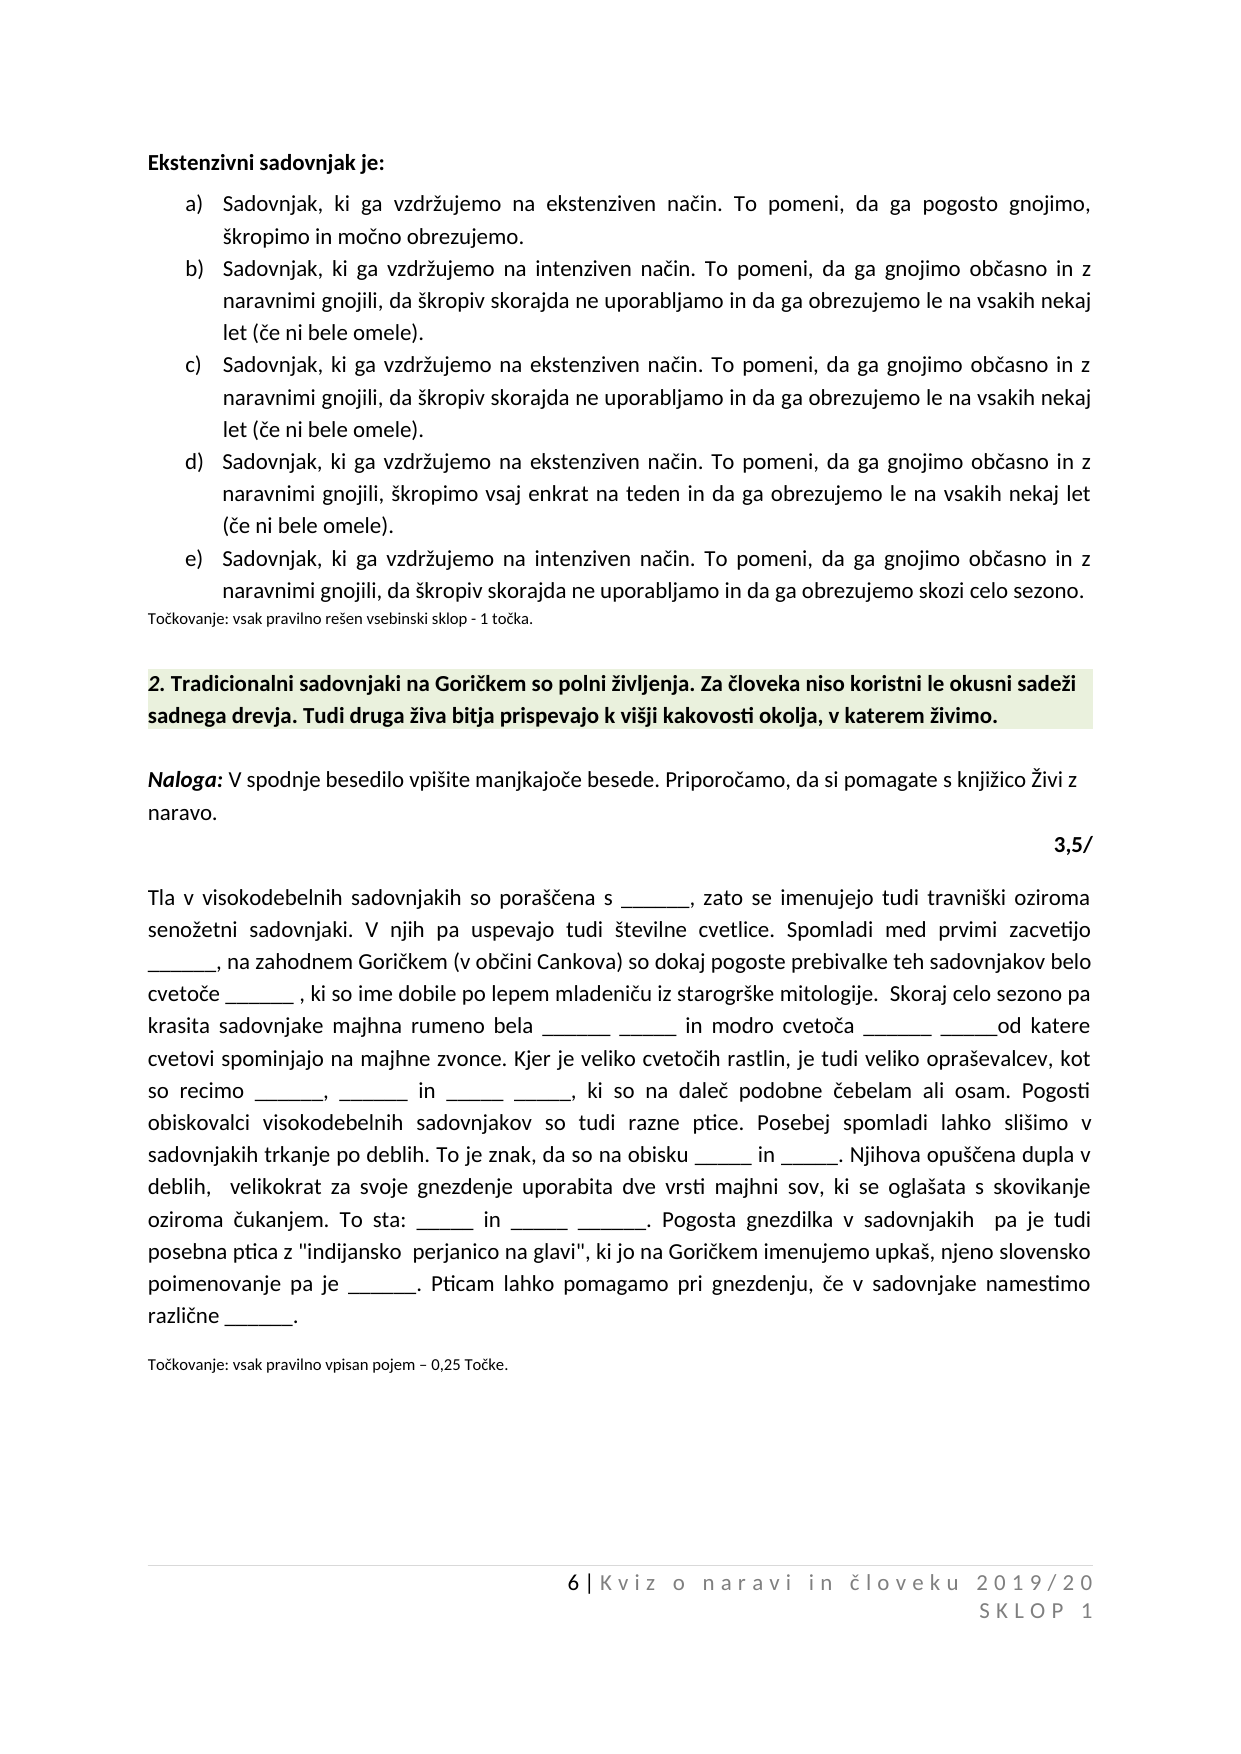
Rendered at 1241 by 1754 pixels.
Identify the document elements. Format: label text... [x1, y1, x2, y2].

list Sadovnjak, ki ga vzdržujemo na intenziven način. To pomeni, da ga gnojimo občasno in z naravnimi gnojili, da škropiv skorajda ne uporabljamo in da ga obrezujemo le na vsakih nekaj let (če ni bele omele). [185, 254, 1093, 346]
text Naloga: V spodnje besedilo vpišite manjkajoče besede. Priporočamo, da si pomagate s knjižico Živi z naravo. [148, 765, 1093, 826]
text 3,5/ [148, 830, 1093, 858]
text Točkovanje: vsak pravilno vpisan pojem – 0,25 Točke. [148, 1354, 1093, 1374]
text 2. Tradicionalni sadovnjaki na Goričkem so polni življenja. Za človeka niso koristni le okusni sadeži sadnega drevja. Tudi druga živa bitja prispevajo k višji kakovosti okolja, v katerem živimo. [148, 669, 1093, 729]
list Sadovnjak, ki ga vzdržujemo na intenziven način. To pomeni, da ga gnojimo občasno in z naravnimi gnojili, da škropiv skorajda ne uporabljamo in da ga obrezujemo skozi celo sezono. [185, 544, 1093, 604]
list Sadovnjak, ki ga vzdržujemo na ekstenziven način. To pomeni, da ga gnojimo občasno in z naravnimi gnojili, škropimo vsaj enkrat na teden in da ga obrezujemo le na vsakih nekaj let (če ni bele omele). [185, 447, 1093, 539]
text Ekstenzivni sadovnjak je: [148, 148, 1093, 176]
list Sadovnjak, ki ga vzdržujemo na ekstenziven način. To pomeni, da ga pogosto gnojimo, škropimo in močno obrezujemo. [185, 189, 1093, 250]
list Sadovnjak, ki ga vzdržujemo na ekstenziven način. To pomeni, da ga gnojimo občasno in z naravnimi gnojili, da škropiv skorajda ne uporabljamo in da ga obrezujemo le na vsakih nekaj let (če ni bele omele). [185, 351, 1093, 443]
text Točkovanje: vsak pravilno rešen vsebinski sklop - 1 točka. [148, 608, 1093, 628]
text Tla v visokodebelnih sadovnjakih so poraščena s ______, zato se imenujejo tudi travniški oziroma senožetni sadovnjaki. V njih pa uspevajo tudi številne cvetlice. Spomladi med prvimi zacvetijo ______, na zahodnem Goričkem (v občini Cankova) so dokaj pogoste prebivalke teh sadovnjakov belo cvetoče ______ , ki so ime dobile po lepem mladeniču iz starogrške mitologije. Skoraj celo sezono pa krasita sadovnjake majhna rumeno bela ______ _____ in modro cvetoča ______ _____od katere cvetovi spominjajo na majhne zvonce. Kjer je veliko cvetočih rastlin, je tudi veliko opraševalcev, kot so recimo ______, ______ in _____ _____, ki so na daleč podobne čebelam ali osam. Pogosti obiskovalci visokodebelnih sadovnjakov so tudi razne ptice. Posebej spomladi lahko slišimo v sadovnjakih trkanje po deblih. To je znak, da so na obisku _____ in _____. Njihova opuščena dupla v deblih, velikokrat za svoje gnezdenje uporabita dve vrsti majhni sov, ki se oglašata s skovikanje oziroma čukanjem. To sta: _____ in _____ ______. Pogosta gnezdilka v sadovnjakih pa je tudi posebna ptica z "indijansko perjanico na glavi", ki jo na Goričkem imenujemo upkaš, njeno slovensko poimenovanje pa je ______. Pticam lahko pomagamo pri gnezdenju, če v sadovnjake namestimo različne ______. [148, 883, 1093, 1329]
